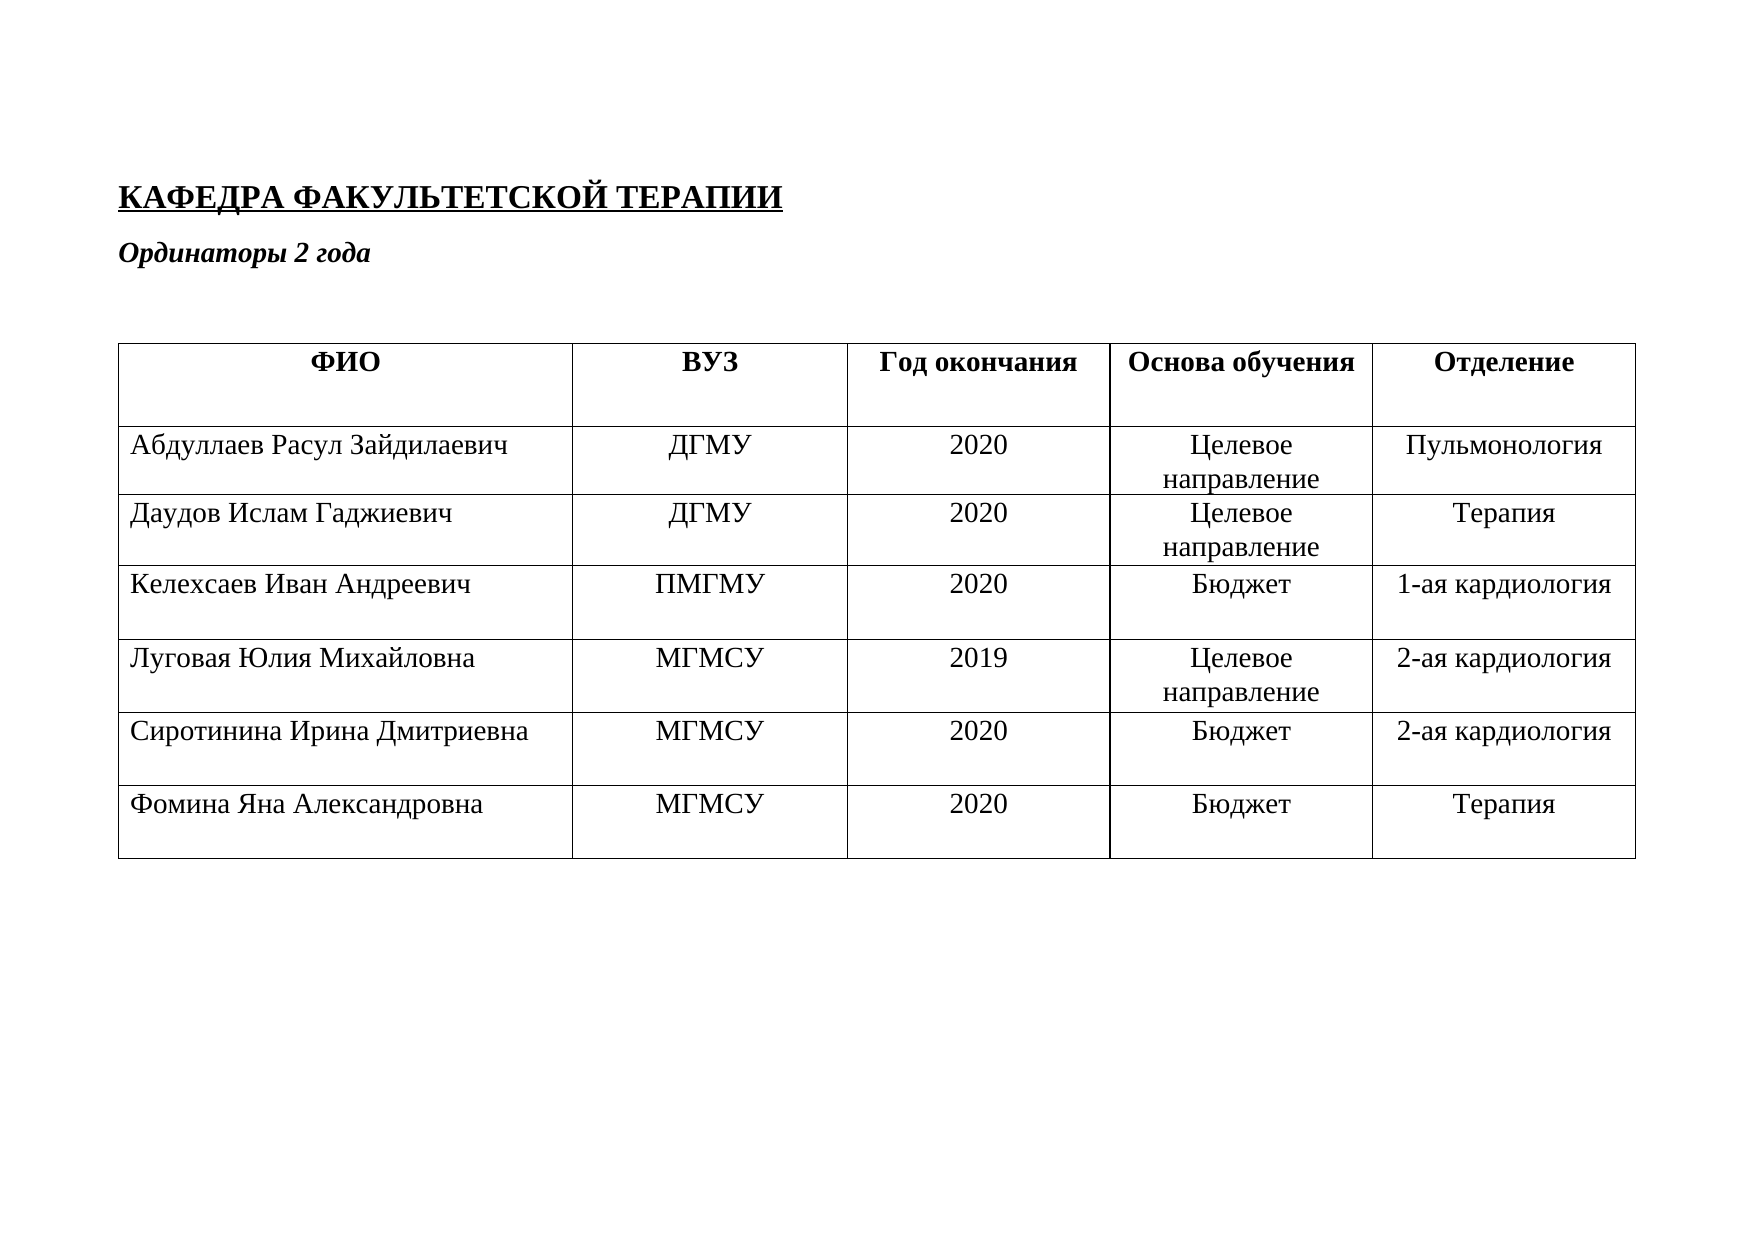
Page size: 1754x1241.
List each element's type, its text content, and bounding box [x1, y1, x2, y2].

table_cell Келехсаев Иван Андреевич [119, 566, 572, 639]
table_cell 2-ая кардиология [1373, 640, 1635, 712]
table_header ФИО [119, 344, 572, 426]
table_cell 2020 [848, 713, 1109, 785]
table_cell Даудов Ислам Гаджиевич [119, 495, 572, 565]
table_cell Бюджет [1111, 713, 1372, 785]
table_cell МГМСУ [573, 640, 847, 712]
table_cell Сиротинина Ирина Дмитриевна [119, 713, 572, 785]
table_cell ДГМУ [573, 495, 847, 565]
table_cell 1-ая кардиология [1373, 566, 1635, 639]
table_cell МГМСУ [573, 713, 847, 785]
text Ординаторы 2 года [118, 235, 1636, 269]
table_cell 2-ая кардиология [1373, 713, 1635, 785]
table_header Основа обучения [1111, 344, 1372, 426]
table_cell ДГМУ [573, 427, 847, 494]
table_cell Целевое направление [1111, 495, 1372, 565]
table_cell 2019 [848, 640, 1109, 712]
table_cell Терапия [1373, 786, 1635, 857]
table_cell 2020 [848, 786, 1109, 857]
table_cell Пульмонология [1373, 427, 1635, 494]
table_cell Бюджет [1111, 786, 1372, 857]
table_cell ПМГМУ [573, 566, 847, 639]
table_cell МГМСУ [573, 786, 847, 857]
table_cell Терапия [1373, 495, 1635, 565]
table_cell 2020 [848, 566, 1109, 639]
table_cell Целевое направление [1111, 427, 1372, 494]
table_cell 2020 [848, 427, 1109, 494]
table_cell Фомина Яна Александровна [119, 786, 572, 857]
table_cell Абдуллаев Расул Зайдилаевич [119, 427, 572, 494]
table_cell Целевое направление [1111, 640, 1372, 712]
text КАФЕДРА ФАКУЛЬТЕТСКОЙ ТЕРАПИИ [118, 177, 1636, 216]
table_cell 2020 [848, 495, 1109, 565]
table_header Год окончания [848, 344, 1109, 426]
table_cell Луговая Юлия Михайловна [119, 640, 572, 712]
table_cell Бюджет [1111, 566, 1372, 639]
table_header Отделение [1373, 344, 1635, 426]
table_header ВУЗ [573, 344, 847, 426]
